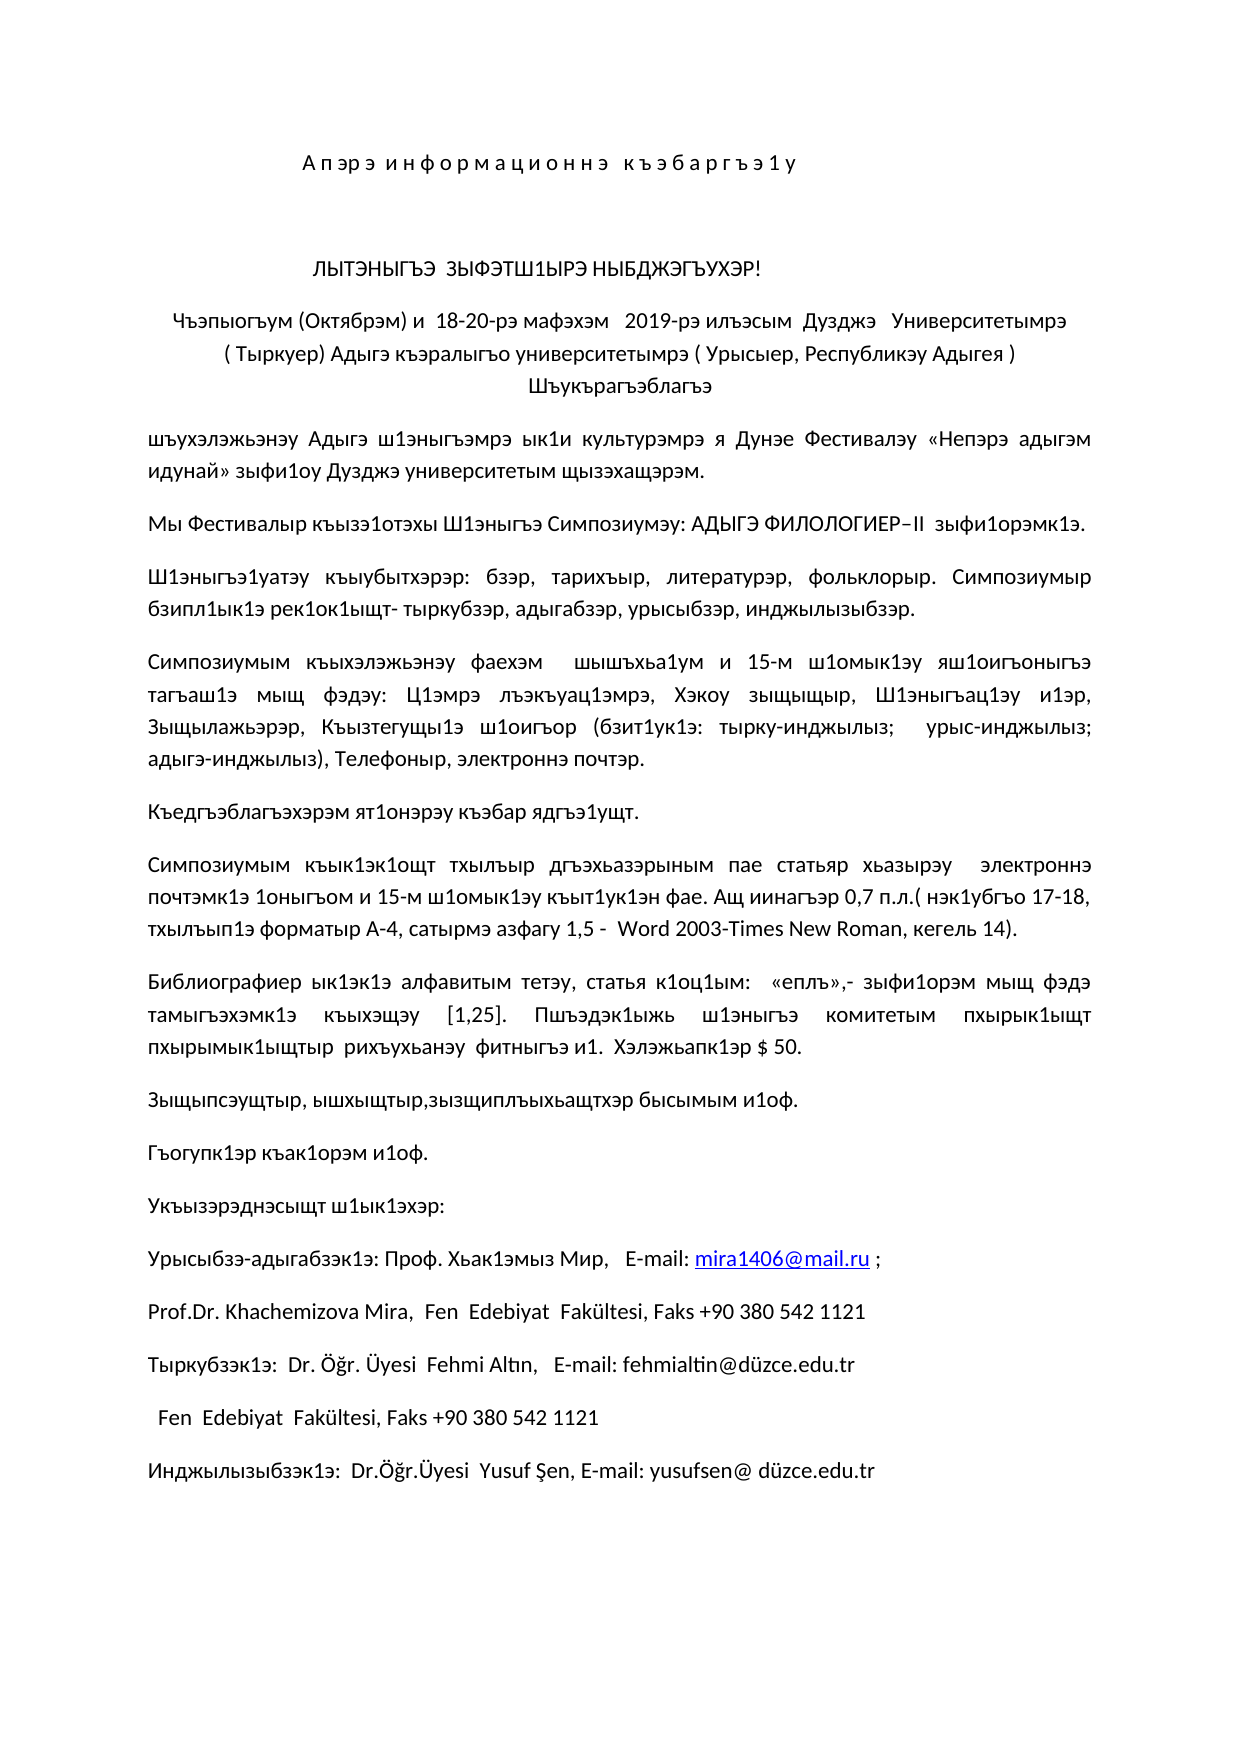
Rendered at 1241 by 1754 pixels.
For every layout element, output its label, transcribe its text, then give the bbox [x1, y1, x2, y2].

text Къедгъэблагъэхэрэм ят1онэрэу къэбар ядгъэ1ущт. [148, 797, 1093, 825]
text А п эр э и н ф о р м а ц и о н н э к ъ э б а р г ъ э 1 у [148, 148, 1093, 176]
text шъухэлэжьэнэу Адыгэ ш1эныгъэмрэ ык1и культурэмрэ я Дунэе Фестивалэу «Непэрэ адыгэм идунай» зыфи1оу Дузджэ университетым щызэхащэрэм. [148, 424, 1093, 484]
text Мы Фестивалыр къызэ1отэхы Ш1эныгъэ Симпозиумэу: АДЫГЭ ФИЛОЛОГИЕР–II зыфи1орэмк1э. [148, 509, 1093, 537]
text Гъогупк1эр къак1орэм и1оф. [148, 1138, 1093, 1166]
text Ш1эныгъэ1уатэу къыубытхэрэр: бзэр, тарихъыр, литературэр, фольклорыр. Симпозиумыр бзипл1ык1э рек1ок1ыщт- тыркубзэр, адыгабзэр, урысыбзэр, инджылызыбзэр. [148, 562, 1093, 622]
text Зыщыпсэущтыр, ышхыщтыр,зызщиплъыхьащтхэр бысымым и1оф. [148, 1085, 1093, 1113]
text Симпозиумым къык1эк1ощт тхылъыр дгъэхьазэрыным пае статьяр хьазырэу электроннэ почтэмк1э 1оныгъом и 15-м ш1омык1эу къыт1ук1эн фае. Ащ иинагъэр 0,7 п.л.( нэк1убгъо 17-18, тхылъып1э форматыр А-4, сатырмэ азфагу 1,5 - Word 2003-Times New Roman, кегель 14). [148, 850, 1093, 942]
text Prof.Dr. Khachemizova Mira, Fen Edebiyat Fakültesi, Faks +90 380 542 1121 [148, 1297, 1093, 1325]
text Чъэпыогъум (Октябрэм) и 18-20-рэ мафэхэм 2019-рэ илъэсым Дузджэ Университетымрэ ( Тыркуер) Адыгэ къэралыгъо университетымрэ ( Урысыер, Республикэу Адыгея ) Шъукърагъэблагъэ [148, 307, 1093, 399]
text ЛЫТЭНЫГЪЭ ЗЫФЭТШ1ЫРЭ НЫБДЖЭГЪУХЭР! [148, 254, 1093, 282]
text Укъызэрэднэсыщт ш1ык1эхэр: [148, 1191, 1093, 1219]
text Fen Edebiyat Fakültesi, Faks +90 380 542 1121 [148, 1403, 1093, 1431]
text Библиографиер ык1эк1э алфавитым тетэу, статья к1оц1ым: «еплъ»,- зыфи1орэм мыщ фэдэ тамыгъэхэмк1э къыхэщэу [1,25]. Пшъэдэк1ыжь ш1эныгъэ комитетым пхырык1ыщт пхырымык1ыщтыр рихъухьанэу фитныгъэ и1. Хэлэжьапк1эр $ 50. [148, 967, 1093, 1060]
text Урысыбзэ-адыгабзэк1э: Проф. Хьак1эмыз Мир, E-mail: mira1406@mail.ru ; [148, 1244, 1093, 1272]
text Симпозиумым къыхэлэжьэнэу фаехэм шышъхьа1ум и 15-м ш1омык1эу яш1оигъоныгъэ тагъаш1э мыщ фэдэу: Ц1эмрэ лъэкъуац1эмрэ, Хэкоу зыщыщыр, Ш1эныгъац1эу и1эр, Зыщылажьэрэр, Къызтегущы1э ш1оигъор (бзит1ук1э: тырку-инджылыз; урыс-инджылыз; адыгэ-инджылыз), Телефоныр, электроннэ почтэр. [148, 647, 1093, 772]
text Тыркубзэк1э: Dr. Öğr. Üyesi Fehmi Altın, E-mail: fehmialtin@düzce.edu.tr [148, 1350, 1093, 1378]
text Инджылызыбзэк1э: Dr.Öğr.Üyesi Yusuf Şen, E-mail: yusufsen@ düzce.edu.tr [148, 1456, 1093, 1484]
